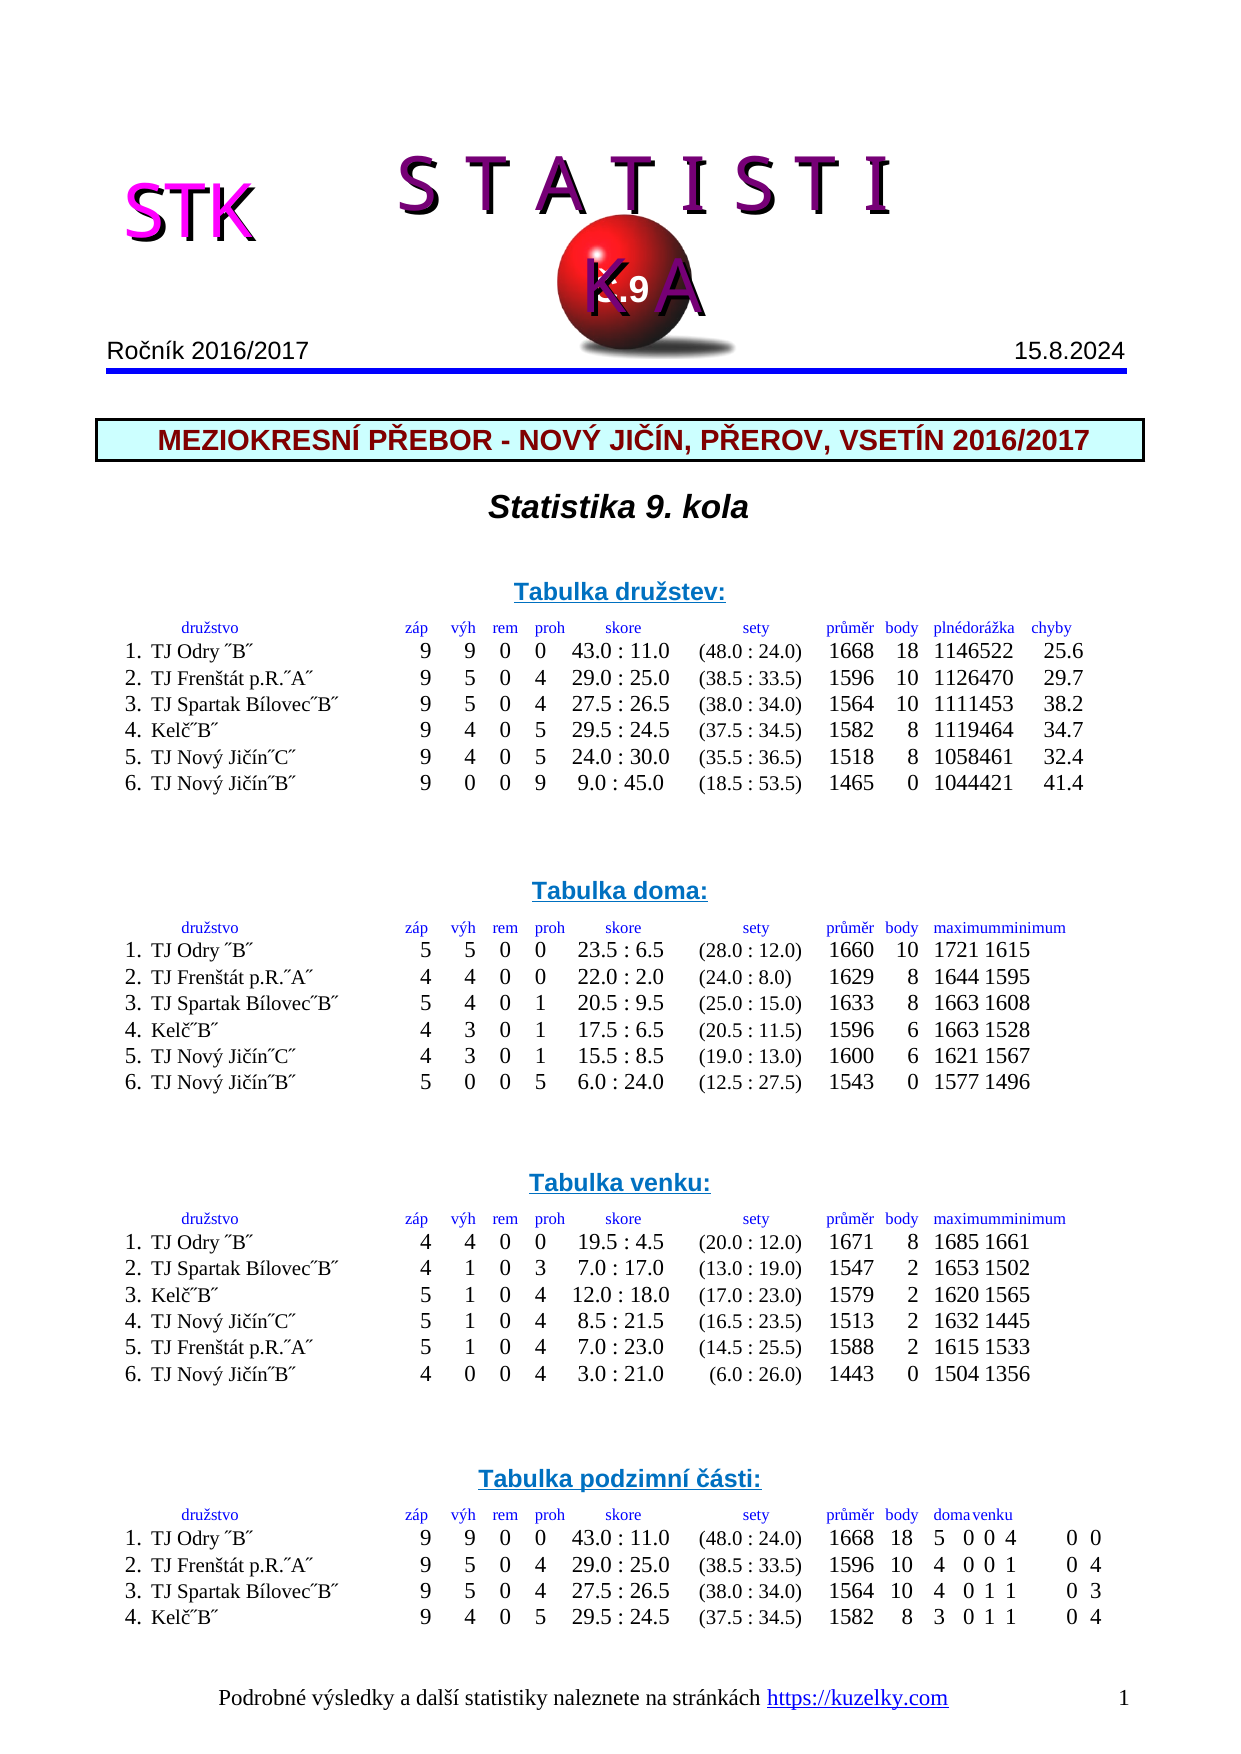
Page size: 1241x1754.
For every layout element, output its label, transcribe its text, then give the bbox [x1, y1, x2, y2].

text družstvo záp výh rem proh skore sety průměr body maximum minimum [106, 1209, 1134, 1228]
text družstvo záp výh rem proh skore sety průměr body doma venku [106, 1505, 1134, 1524]
text 4. Kelč˝B˝ 9 4 0 5 29.5 : 24.5 (37.5 : 34.5) 1582 8 3 0 1 1 0 4 [106, 1603, 1134, 1630]
text Č.9 [609, 267, 671, 310]
text 2. TJ Frenštát p.R.˝A˝ 9 5 0 4 29.0 : 25.0 (38.5 : 33.5) 1596 10 1126 470 29.7 [106, 664, 1134, 690]
text 1. TJ Odry ˝B˝ 9 9 0 0 43.0 : 11.0 (48.0 : 24.0) 1668 18 1146 522 25.6 [106, 637, 1134, 664]
text 3. Kelč˝B˝ 5 1 0 4 12.0 : 18.0 (17.0 : 23.0) 1579 2 1620 1565 [106, 1281, 1134, 1307]
text družstvo záp výh rem proh skore sety průměr body maximum minimum [106, 917, 1134, 937]
text 1. TJ Odry ˝B˝ 9 9 0 0 43.0 : 11.0 (48.0 : 24.0) 1668 18 5 0 0 4 0 0 [106, 1524, 1134, 1551]
text 4. Kelč˝B˝ 4 3 0 1 17.5 : 6.5 (20.5 : 11.5) 1596 6 1663 1528 [106, 1016, 1134, 1042]
text 1. TJ Odry ˝B˝ 4 4 0 0 19.5 : 4.5 (20.0 : 12.0) 1671 8 1685 1661 [106, 1228, 1134, 1254]
text 5. TJ Nový Jičín˝C˝ 4 3 0 1 15.5 : 8.5 (19.0 : 13.0) 1600 6 1621 1567 [106, 1042, 1134, 1068]
subtitle Meziokresní přebor - Nový Jičín, Přerov, Vsetín 2016/2017 [98, 421, 1142, 459]
text Tabulka doma: [94, 876, 1145, 905]
text 1. TJ Odry ˝B˝ 5 5 0 0 23.5 : 6.5 (28.0 : 12.0) 1660 10 1721 1615 [106, 937, 1134, 963]
text 2. TJ Frenštát p.R.˝A˝ 4 4 0 0 22.0 : 2.0 (24.0 : 8.0) 1629 8 1644 1595 [106, 963, 1134, 989]
text družstvo záp výh rem proh skore sety průměr body plné dorážka chyby [106, 618, 1134, 637]
text Č.9 [106, 267, 587, 310]
text 3. TJ Spartak Bílovec˝B˝ 5 4 0 1 20.5 : 9.5 (25.0 : 15.0) 1633 8 1663 1608 [106, 989, 1134, 1016]
text Ročník 2016/2017 15.8.2024 [106, 336, 1134, 365]
text 2. TJ Spartak Bílovec˝B˝ 4 1 0 3 7.0 : 17.0 (13.0 : 19.0) 1547 2 1653 1502 [106, 1254, 1134, 1281]
text Tabulka družstev: [94, 577, 1145, 606]
text 4. Kelč˝B˝ 9 4 0 5 29.5 : 24.5 (37.5 : 34.5) 1582 8 1119 464 34.7 [106, 716, 1134, 743]
text 6. TJ Nový Jičín˝B˝ 9 0 0 9 9.0 : 45.0 (18.5 : 53.5) 1465 0 1044 421 41.4 [106, 769, 1134, 796]
text 3. TJ Spartak Bílovec˝B˝ 9 5 0 4 27.5 : 26.5 (38.0 : 34.0) 1564 10 4 0 1 1 0 3 [106, 1577, 1134, 1603]
text 3. TJ Spartak Bílovec˝B˝ 9 5 0 4 27.5 : 26.5 (38.0 : 34.0) 1564 10 1111 453 38.2 [106, 690, 1134, 716]
text 5. TJ Frenštát p.R.˝A˝ 5 1 0 4 7.0 : 23.0 (14.5 : 25.5) 1588 2 1615 1533 [106, 1333, 1134, 1360]
text 5. TJ Nový Jičín˝C˝ 9 4 0 5 24.0 : 30.0 (35.5 : 36.5) 1518 8 1058 461 32.4 [106, 743, 1134, 769]
text Tabulka podzimní části: [94, 1464, 1145, 1493]
text Tabulka venku: [94, 1168, 1145, 1196]
text 2. TJ Frenštát p.R.˝A˝ 9 5 0 4 29.0 : 25.0 (38.5 : 33.5) 1596 10 4 0 0 1 0 4 [106, 1551, 1134, 1577]
text Č.9 [687, 267, 1134, 310]
text Statistika 9. kola [106, 487, 1134, 526]
text 6. TJ Nový Jičín˝B˝ 5 0 0 5 6.0 : 24.0 (12.5 : 27.5) 1543 0 1577 1496 [106, 1068, 1134, 1095]
text 4. TJ Nový Jičín˝C˝ 5 1 0 4 8.5 : 21.5 (16.5 : 23.5) 1513 2 1632 1445 [106, 1307, 1134, 1333]
text 6. TJ Nový Jičín˝B˝ 4 0 0 4 3.0 : 21.0 (6.0 : 26.0) 1443 0 1504 1356 [106, 1360, 1134, 1386]
